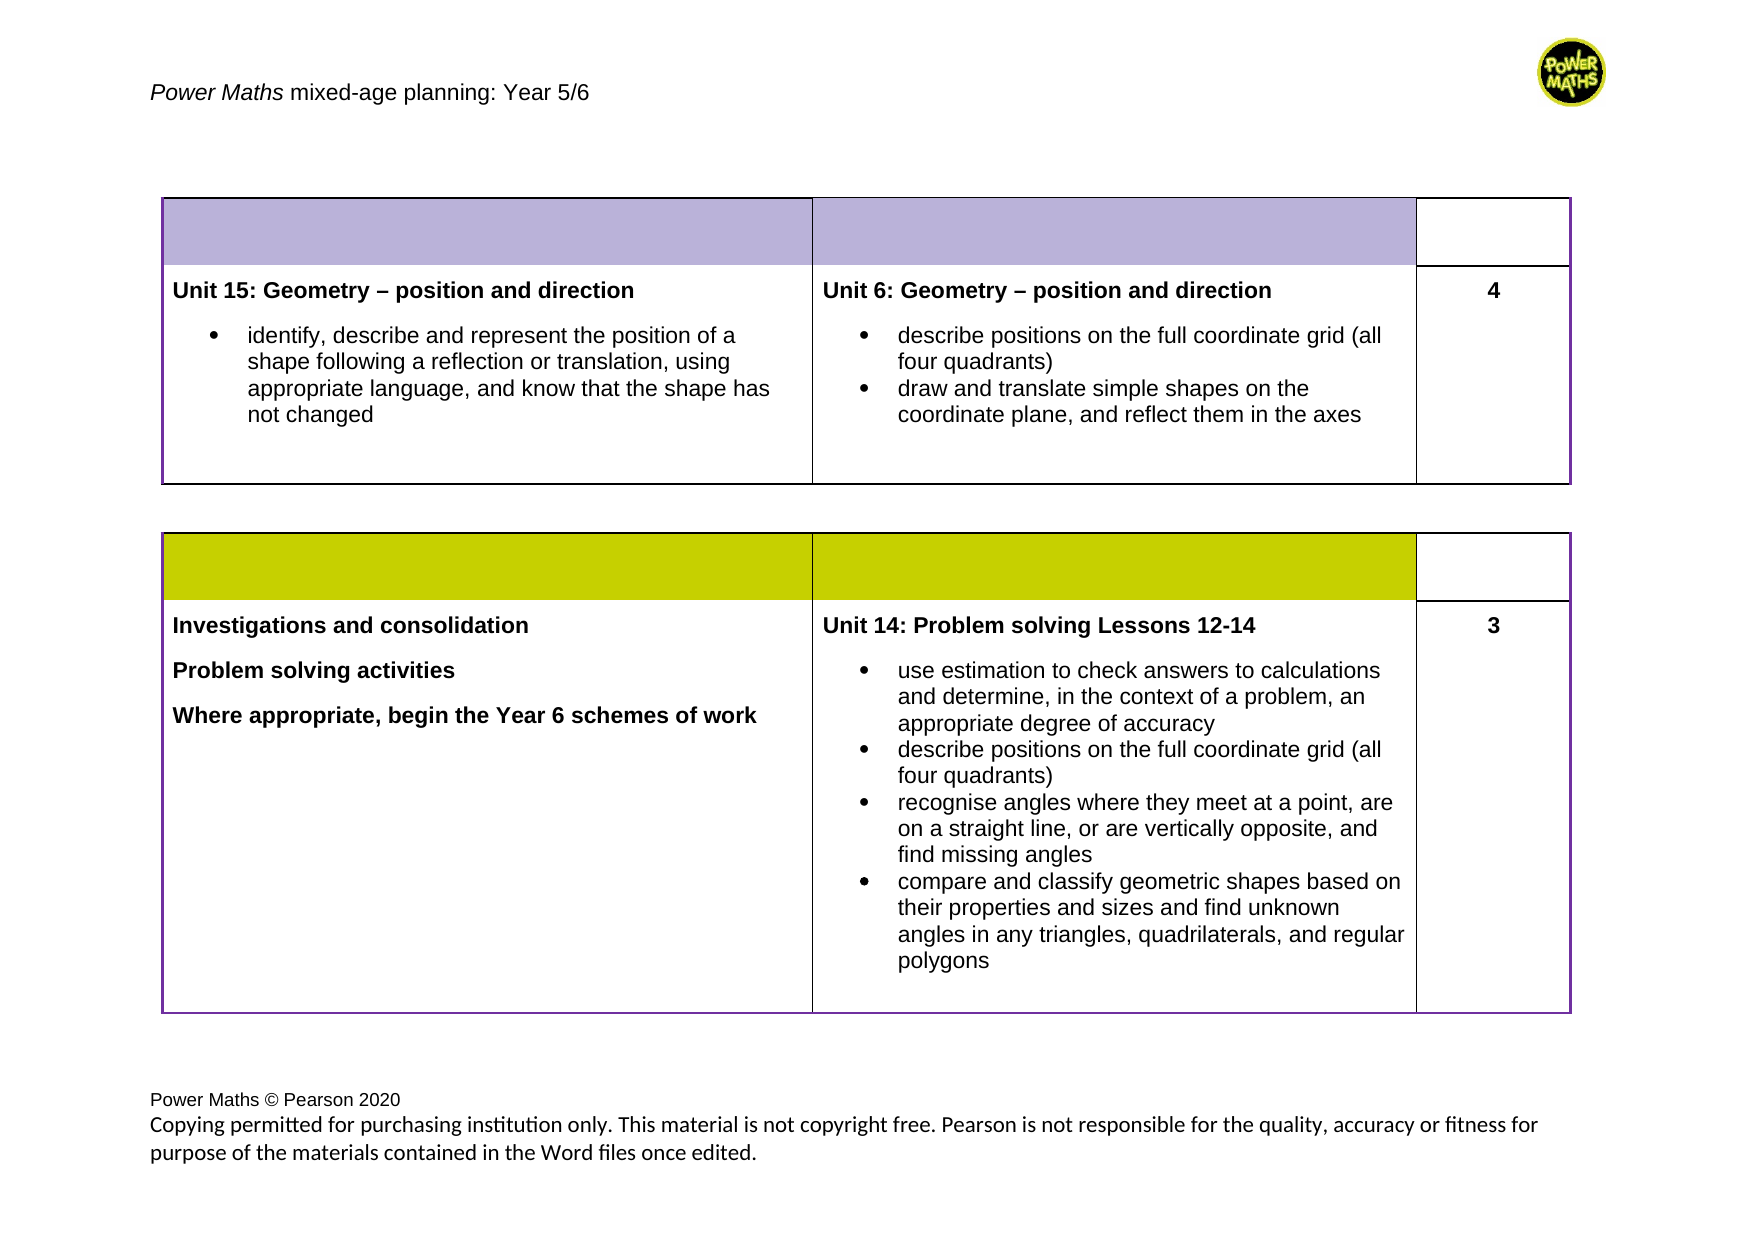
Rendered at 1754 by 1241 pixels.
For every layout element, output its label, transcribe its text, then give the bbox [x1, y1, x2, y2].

table_cell Unit 6: Geometry – position and direction describe positions on the full coordinate grid (all four quadrants) draw and translate simple shapes on the coordinate plane, and reflect them in the axes [813, 265, 1416, 483]
table_header [1417, 534, 1569, 600]
table_header [1417, 199, 1569, 265]
table_cell 3 [1417, 602, 1569, 1012]
table_header [813, 198, 1416, 265]
table_cell Unit 15: Geometry – position and direction identify, describe and represent the position of a shape following a reflection or translation, using appropriate language, and know that the shape has not changed [164, 265, 812, 483]
table_header [813, 534, 1416, 600]
table_header [164, 199, 812, 265]
table_cell 4 [1417, 267, 1569, 483]
table_header [164, 534, 812, 600]
picture [1536, 37, 1606, 107]
table_cell Unit 14: Problem solving Lessons 12-14 use estimation to check answers to calculations and determine, in the context of a problem, an appropriate degree of accuracy describe positions on the full coordinate grid (all four quadrants) recognise angles where they meet at a point, are on a straight line, or are vertically opposite, and find missing angles compare and classify geometric shapes based on their properties and sizes and find unknown angles in any triangles, quadrilaterals, and regular polygons [813, 600, 1416, 1012]
table_cell Investigations and consolidation Problem solving activities Where appropriate, begin the Year 6 schemes of work [164, 600, 812, 1012]
